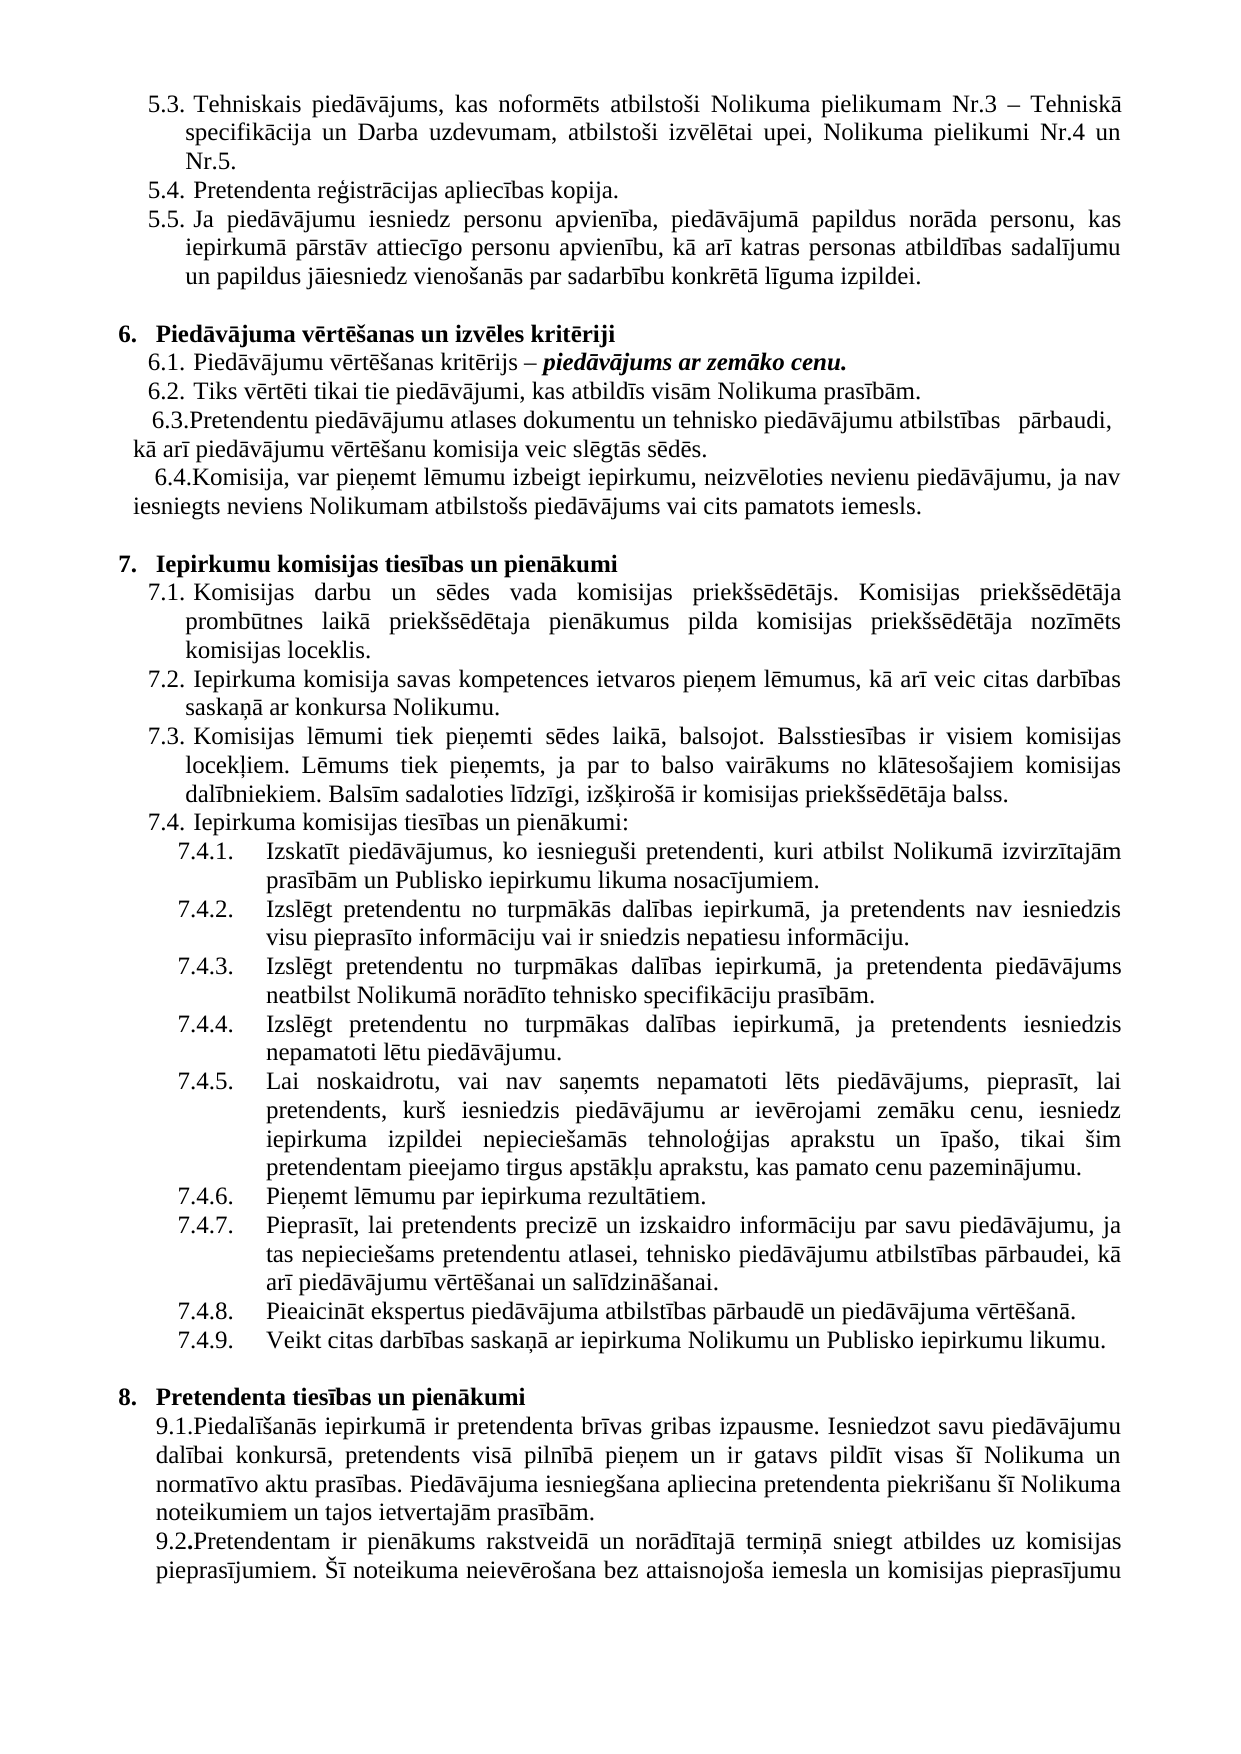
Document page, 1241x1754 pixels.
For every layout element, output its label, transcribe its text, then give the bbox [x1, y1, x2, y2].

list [156, 1526, 1122, 1584]
list Piedāvājuma vērtēšanas un izvēles kritēriji [118, 319, 1122, 347]
list Lai noskaidrotu, vai nav saņemts nepamatoti lēts piedāvājums, pieprasīt, lai pretendents, kurš iesniedzis piedāvājumu ar ievērojami zemāku cenu, iesniedz iepirkuma izpildei nepieciešamās tehnoloģijas aprakstu un īpašo, tikai šim pretendentam pieejamo tirgus apstākļu aprakstu, kas pamato cenu pazeminājumu. [177, 1066, 1122, 1181]
list Izslēgt pretendentu no turpmākas dalības iepirkumā, ja pretendenta piedāvājums neatbilst norādīto tehnisko specifikāciju prasībām. [177, 951, 1122, 1009]
list Veikt citas darbības saskaņā ar iepirkuma un Publisko iepirkumu likumu. [177, 1325, 1122, 1354]
list Pieņemt par iepirkuma rezultātiem. [177, 1181, 1122, 1210]
list Piedāvājumu vērtēšanas kritērijs – piedāvājums ar zemāko cenu. [148, 347, 1122, 376]
list Iepirkumu komisijas tiesības un pienākumi [118, 549, 1122, 577]
list 6.3.Pretendentu piedāvājumu atlases dokumentu un tehnisko piedāvājumu atbilstības pārbaudi, kā arī piedāvājumu vērtēšanu komisija veic slēgtās sēdēs. [133, 405, 1122, 462]
list 6.4.Komisija, var pieņemt izbeigt iepirkumu, neizvēloties nevienu piedāvājumu, ja nav iesniegts neviens atbilstošs piedāvājums vai cits pamatots iemesls. [133, 462, 1122, 520]
list Iepirkuma komisijas tiesības un pienākumi: [148, 807, 1122, 836]
list Pretendenta reģistrācijas apliecības kopija. [148, 175, 1122, 204]
list Pieaicināt ekspertus piedāvājuma atbilstības pārbaudē un piedāvājuma vērtēšanā. [177, 1296, 1122, 1325]
list Ja piedāvājumu iesniedz personu apvienība, piedāvājumā papildus norāda personu, kas iepirkumā pārstāv attiecīgo personu apvienību, kā arī katras personas atbildības sadalījumu un papildus jāiesniedz vienošanās par sadarbību konkrētā izpildei. [148, 204, 1122, 290]
list 9.1.Piedalīšanās iepirkumā ir pretendenta brīvas gribas izpausme. Iesniedzot savu piedāvājumu dalībai konkursā, pretendents visā pilnībā pieņem un ir gatavs pildīt visas šī un normatīvo prasības. Piedāvājuma iesniegšana apliecina pretendenta piekrišanu šī noteikumiem un tajos ietvertajām prasībām. [156, 1411, 1122, 1526]
list Pretendenta tiesības un pienākumi [118, 1382, 1122, 1411]
list Iepirkuma komisija savas kompetences ietvaros pieņem , kā arī veic citas darbības saskaņā ar konkursa Nolikumu. [148, 664, 1122, 721]
list Tiks vērtēti tikai tie piedāvājumi, kas atbildīs visām prasībām. [148, 376, 1122, 405]
list Izskatīt piedāvājumus, ko iesnieguši pretendenti, kuri atbilst Nolikumā izvirzītajām prasībām un Publisko iepirkumu likuma nosacījumiem. [177, 836, 1122, 894]
list Pieprasīt, lai pretendents precizē un izskaidro informāciju par savu piedāvājumu, ja tas nepieciešams pretendentu atlasei, tehnisko piedāvājumu atbilstības pārbaudei, kā arī piedāvājumu vērtēšanai un salīdzināšanai. [177, 1210, 1122, 1296]
list Komisijas tiek pieņemti sēdes laikā, balsojot. Balsstiesības ir visiem komisijas locekļiem. tiek pieņemts, ja par to balso vairākums no klātesošajiem komisijas dalībniekiem. Balsīm sadaloties līdzīgi, izšķirošā ir komisijas priekšsēdētāja balss. [148, 721, 1122, 807]
list Komisijas darbu un sēdes vada komisijas priekšsēdētājs. Komisijas priekšsēdētāja prombūtnes laikā priekšsēdētaja pienākumus pilda komisijas priekšsēdētāja nozīmēts komisijas loceklis. [148, 577, 1122, 664]
list Izslēgt pretendentu no turpmākas dalības iepirkumā, ja pretendents iesniedzis nepamatoti lētu piedāvājumu. [177, 1009, 1122, 1066]
list Tehniskais piedāvājums, kas noformēts atbilstoši pielikumam Nr.3 – Tehniskā specifikācija un Darba uzdevumam, atbilstoši izvēlētai upei, Nolikuma pielikumi Nr.4 un Nr.5. [148, 89, 1122, 175]
list Izslēgt pretendentu no turpmākās dalības iepirkumā, ja pretendents nav iesniedzis visu pieprasīto informāciju vai ir sniedzis nepatiesu informāciju. [177, 894, 1122, 951]
